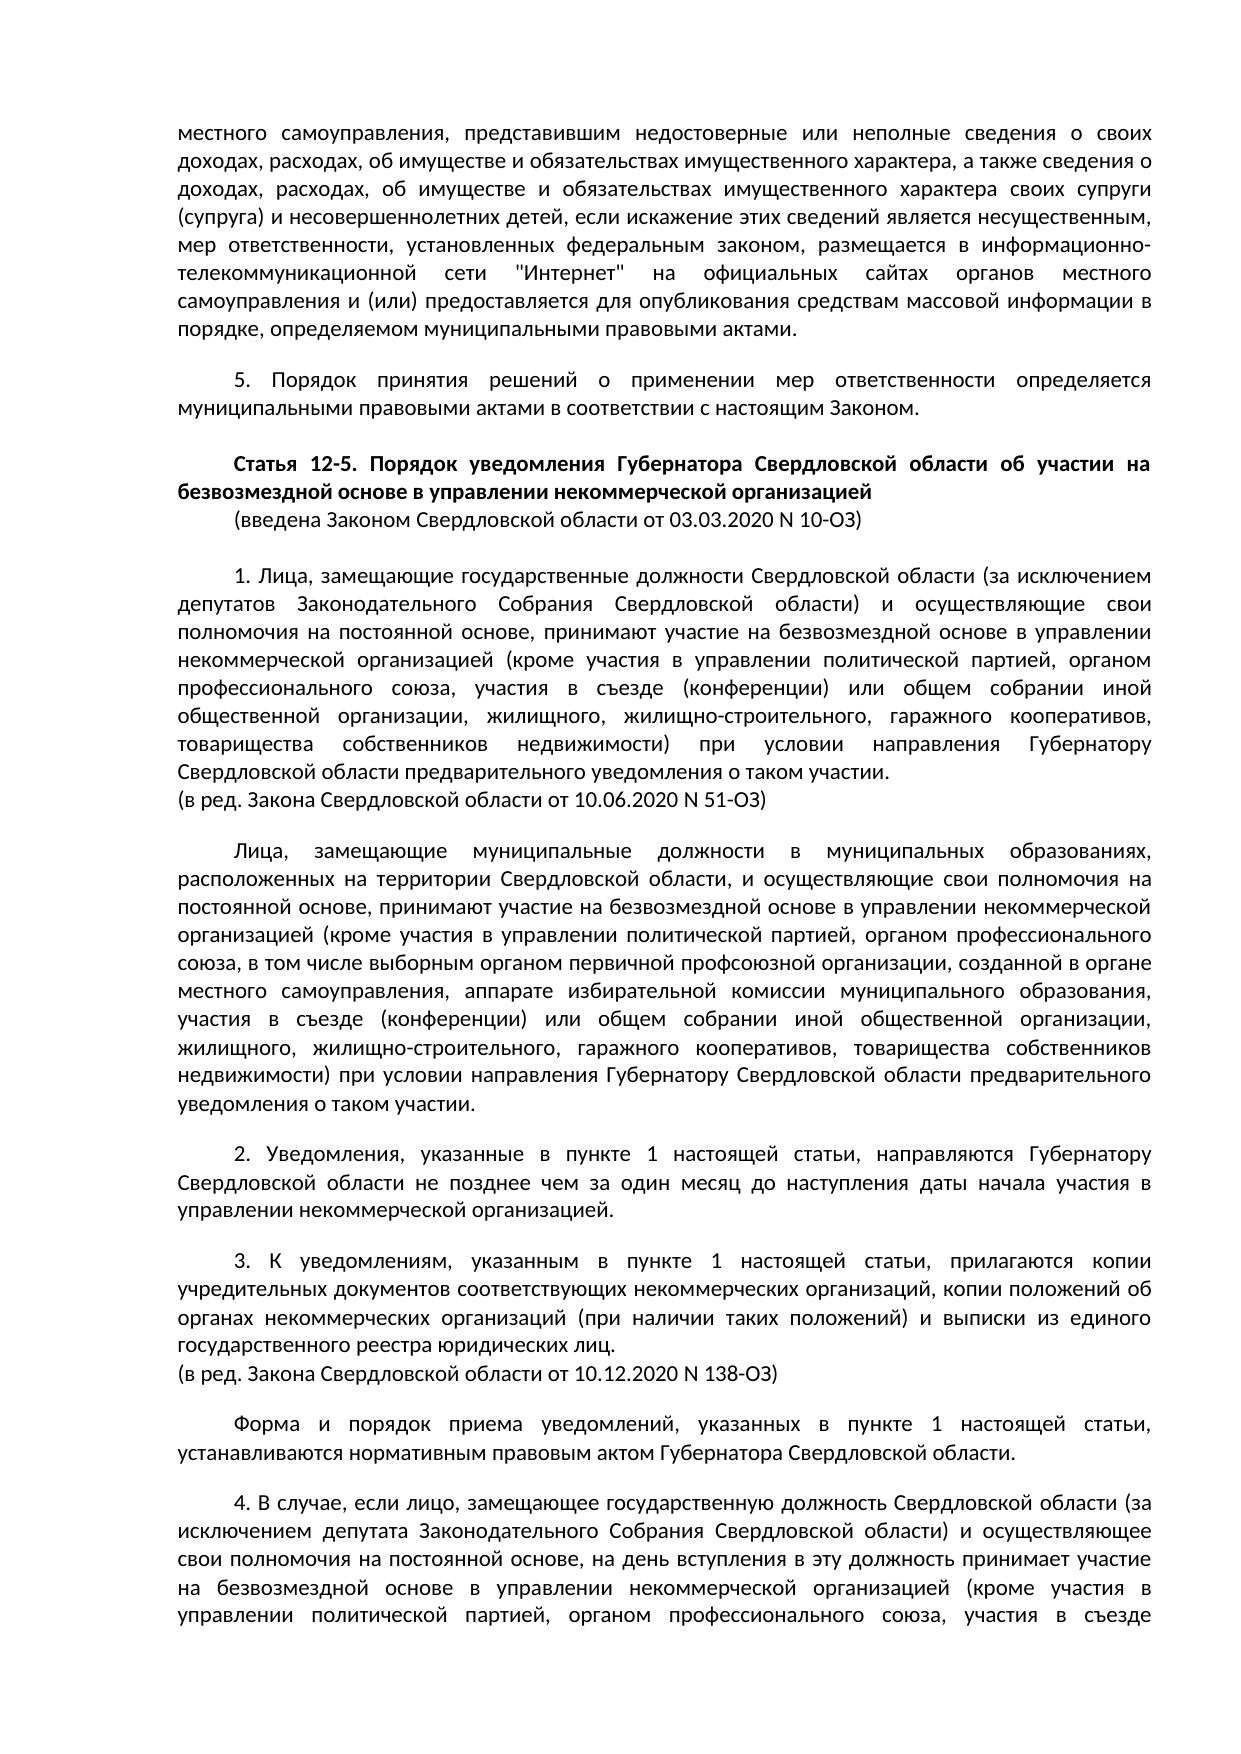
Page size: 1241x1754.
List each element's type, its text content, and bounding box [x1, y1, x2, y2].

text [177, 1488, 1152, 1629]
text 5. Порядок принятия решений о применении мер ответственности определяется муниципальными правовыми актами в соответствии с настоящим Законом. [177, 365, 1152, 421]
text Форма и порядок приема уведомлений, указанных в пункте 1 настоящей статьи, устанавливаются нормативным правовым актом Губернатора Свердловской области. [177, 1409, 1152, 1466]
text (введена Законом Свердловской области от 03.03.2020 N 10-ОЗ) [177, 505, 1152, 533]
text Лица, замещающие муниципальные должности в муниципальных образованиях, расположенных на территории Свердловской области, и осуществляющие свои полномочия на постоянной основе, принимают участие на безвозмездной основе в управлении некоммерческой организацией (кроме участия в управлении политической партией, органом профессионального союза, в том числе выборным органом первичной профсоюзной организации, созданной в органе местного самоуправления, аппарате избирательной комиссии муниципального образования, участия в съезде (конференции) или общем собрании иной общественной организации, жилищного, жилищно-строительного, гаражного кооперативов, товарищества собственников недвижимости) при условии направления Губернатору Свердловской области предварительного уведомления о таком участии. [177, 836, 1152, 1117]
text 2. Уведомления, указанные в пункте 1 настоящей статьи, направляются Губернатору Свердловской области не позднее чем за один месяц до наступления даты начала участия в управлении некоммерческой организацией. [177, 1139, 1152, 1224]
text 1. Лица, замещающие государственные должности Свердловской области (за исключением депутатов Законодательного Собрания Свердловской области) и осуществляющие свои полномочия на постоянной основе, принимают участие на безвозмездной основе в управлении некоммерческой организацией (кроме участия в управлении политической партией, органом профессионального союза, участия в съезде (конференции) или общем собрании иной общественной организации, жилищного, жилищно-строительного, гаражного кооперативов, товарищества собственников недвижимости) при условии направления Губернатору Свердловской области предварительного уведомления о таком участии. [177, 561, 1152, 786]
title Статья 12-5. Порядок уведомления Губернатора Свердловской области об участии на безвозмездной основе в управлении некоммерческой организацией [177, 449, 1152, 505]
text 3. К уведомлениям, указанным в пункте 1 настоящей статьи, прилагаются копии учредительных документов соответствующих некоммерческих организаций, копии положений об органах некоммерческих организаций (при наличии таких положений) и выписки из единого государственного реестра юридических лиц. [177, 1247, 1152, 1359]
text (в ред. Закона Свердловской области от 10.06.2020 N 51-ОЗ) [177, 786, 1152, 813]
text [177, 118, 1152, 342]
text (в ред. Закона Свердловской области от 10.12.2020 N 138-ОЗ) [177, 1359, 1152, 1387]
